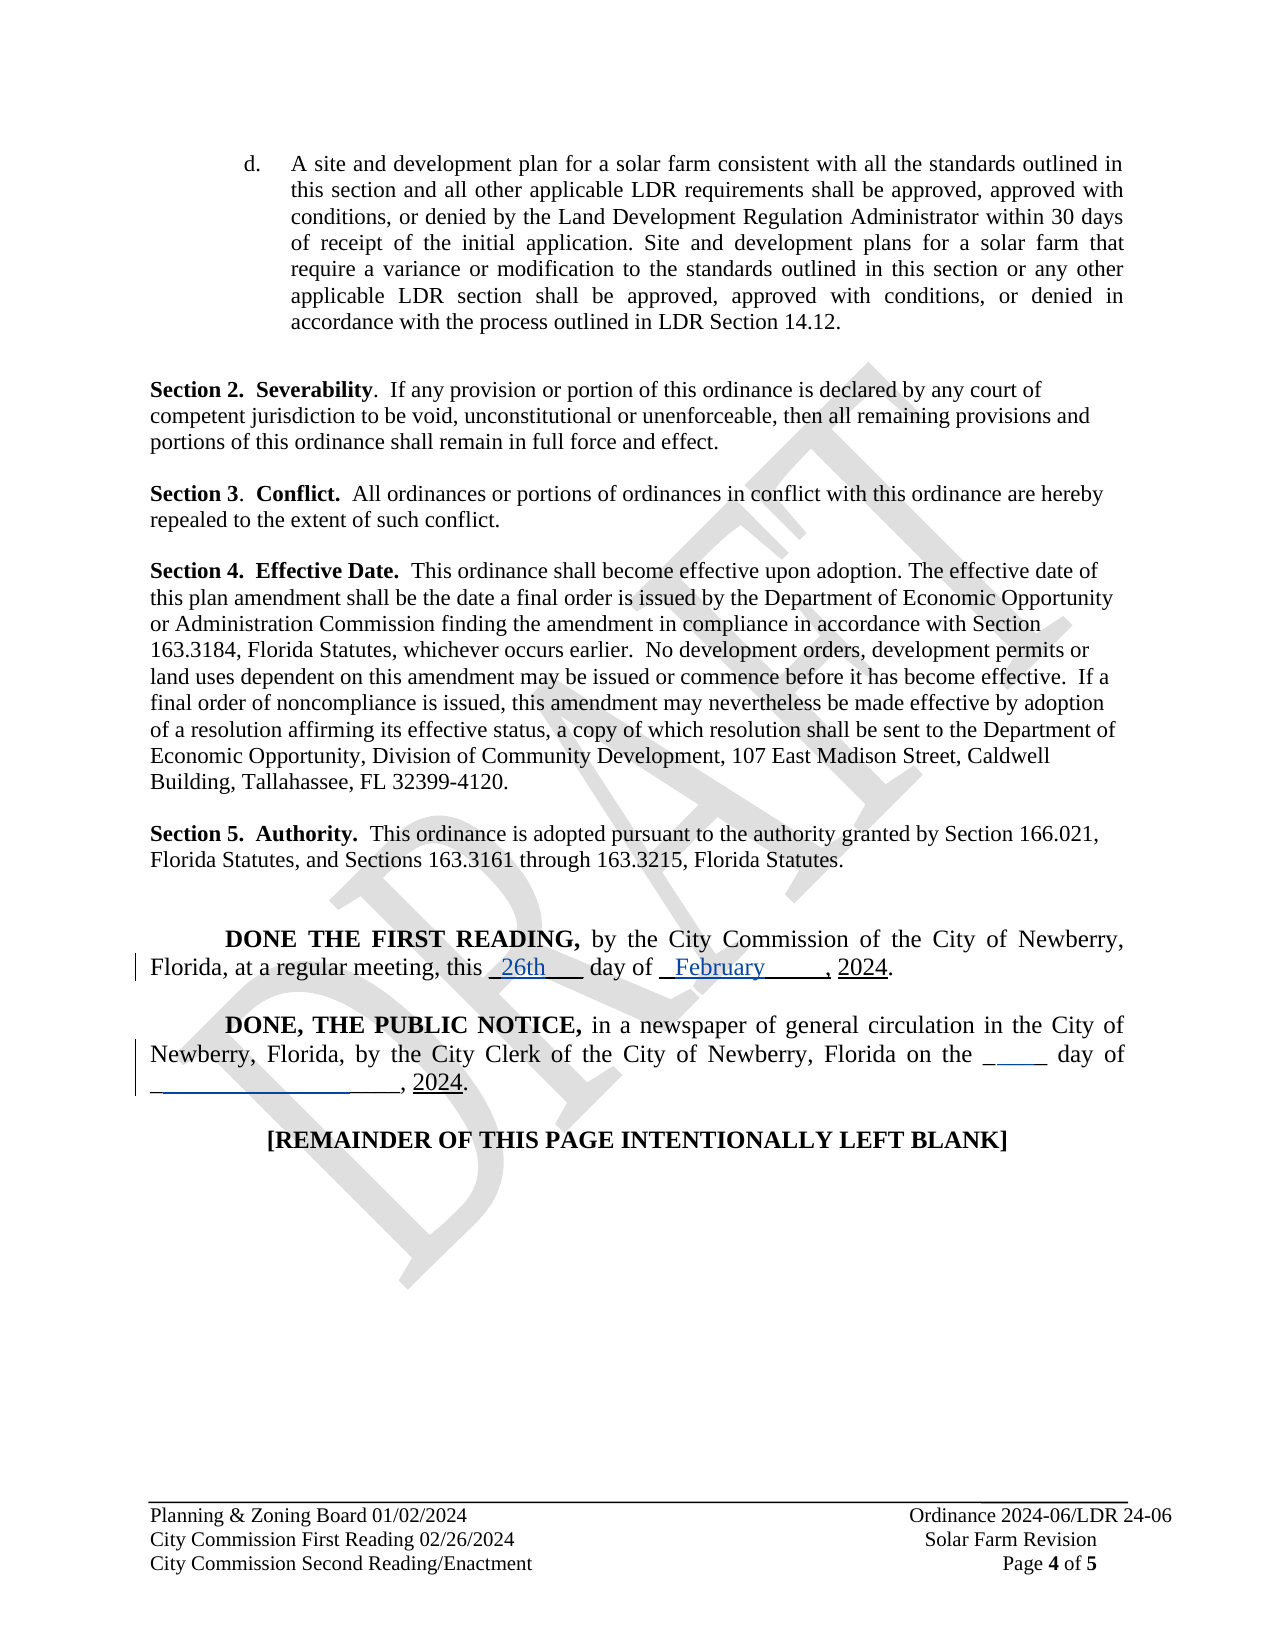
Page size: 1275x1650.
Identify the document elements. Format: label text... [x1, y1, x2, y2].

text Section 4. Effective Date. This ordinance shall become effective upon adoption. The effective date of this plan amendment shall be the date a final order is issued by the Department of Economic Opportunity or Administration Commission finding the amendment in compliance in accordance with Section 163.3184, Florida Statutes, whichever occurs earlier. No development orders, development permits or land uses dependent on this amendment may be issued or commence before it has become effective. If a final order of noncompliance is issued, this amendment may nevertheless be made effective by adoption of a resolution affirming its effective status, a copy of which resolution shall be sent to the Department of Economic Opportunity, Division of Community Development, 107 East Madison Street, Caldwell Building, Tallahassee, FL 32399-4120. [150, 557, 1125, 795]
text Section 3. Conflict. All ordinances or portions of ordinances in conflict with this ordinance are hereby repealed to the extent of such conflict. [150, 480, 1125, 532]
text Section 5. Authority. This ordinance is adopted pursuant to the authority granted by Section 166.021, Florida Statutes, and Sections 163.3161 through 163.3215, Florida Statutes. [150, 820, 1125, 872]
text DONE, THE PUBLIC NOTICE, in a newspaper of general circulation in the City of Newberry, Florida, by the City Clerk of the City of Newberry, Florida on the __ day of _____, 2024. [150, 1010, 1125, 1096]
text Section 2. Severability. If any provision or portion of this ordinance is declared by any court of competent jurisdiction to be void, unconstitutional or unenforceable, then all remaining provisions and portions of this ordinance shall remain in full force and effect. [150, 376, 1125, 455]
text DONE THE FIRST READING, by the City Commission of the City of Newberry, Florida, at a regular meeting, this ____ day of , 2024. [150, 924, 1125, 981]
text d. A site and development plan for a solar farm consistent with all the standards outlined in this section and all other applicable LDR requirements shall be approved, approved with conditions, or denied by the Land Development Regulation Administrator within 30 days of receipt of the initial application. Site and development plans for a solar farm that require a variance or modification to the standards outlined in this section or any other applicable LDR section shall be approved, approved with conditions, or denied in accordance with the process outlined in LDR Section 14.12. [244, 150, 1125, 334]
text [REMAINDER OF THIS PAGE INTENTIONALLY LEFT BLANK] [150, 1125, 1125, 1154]
